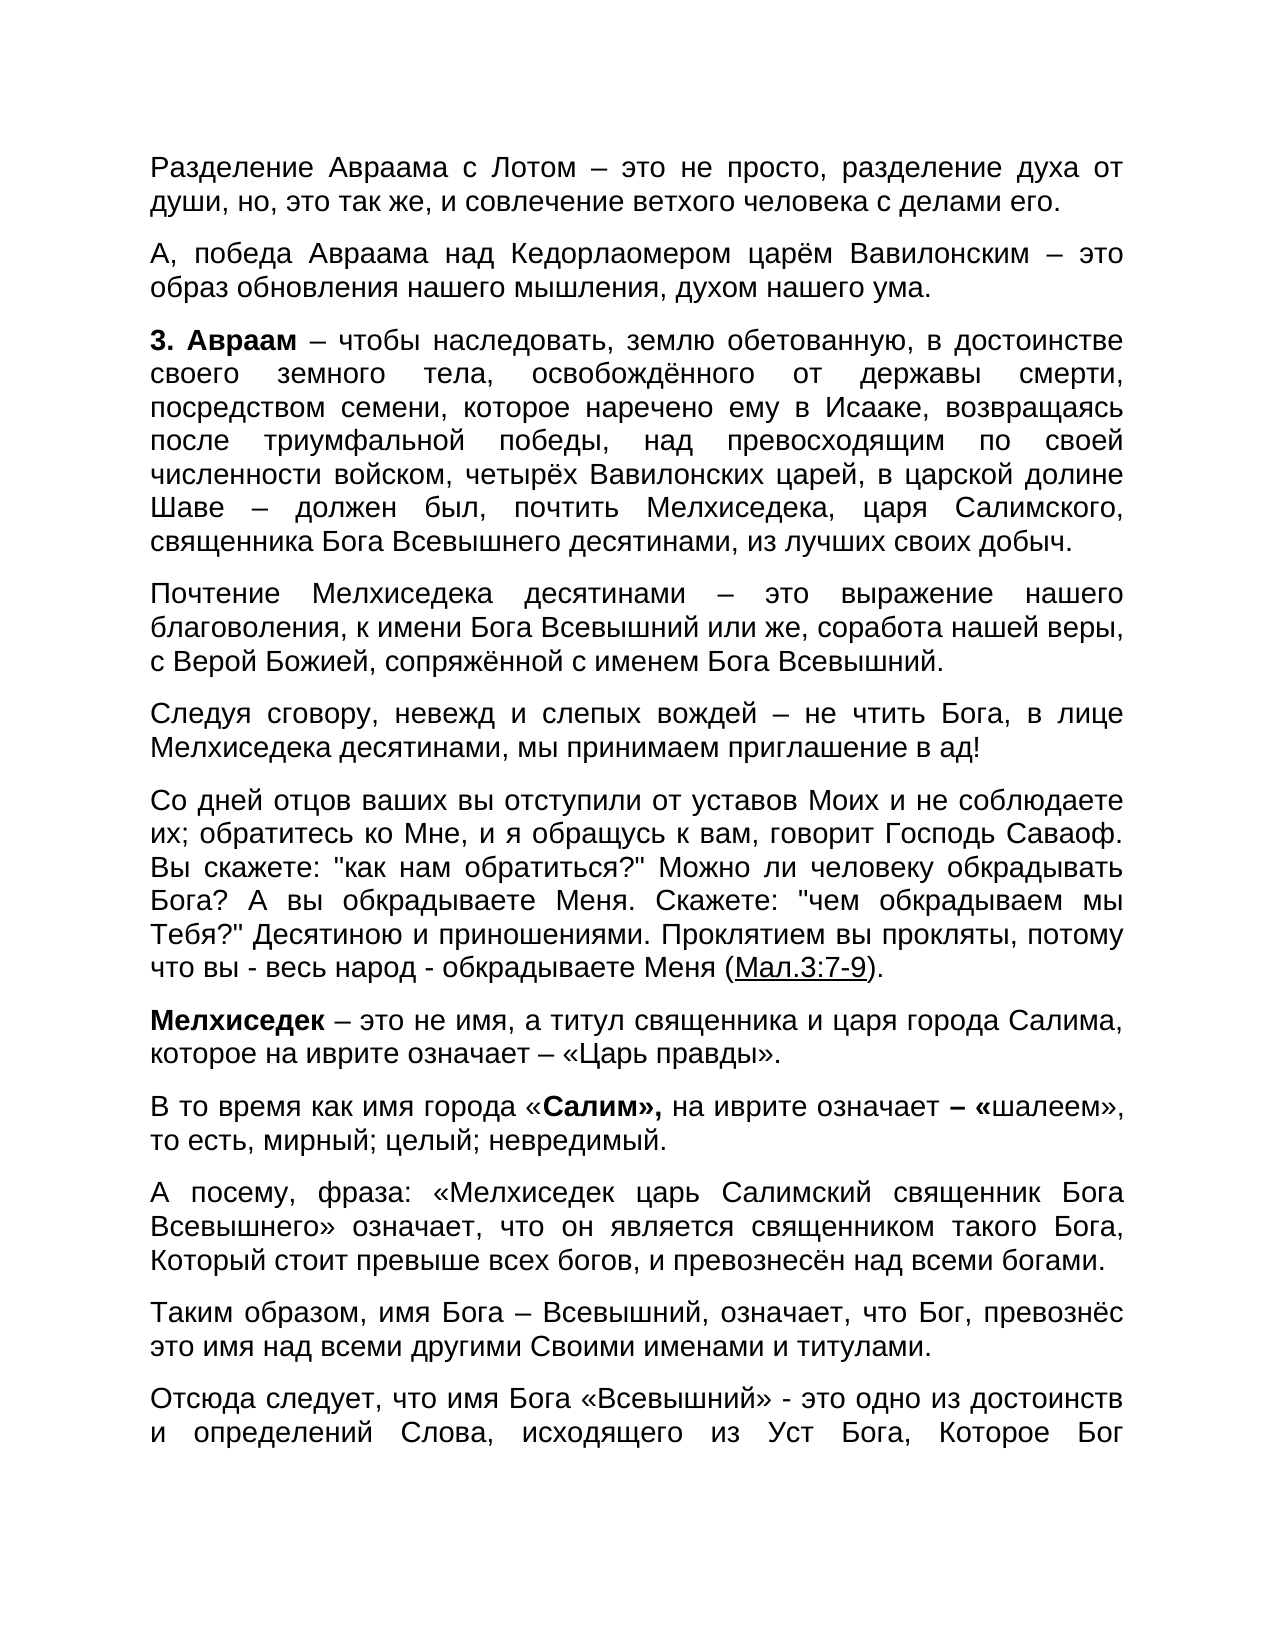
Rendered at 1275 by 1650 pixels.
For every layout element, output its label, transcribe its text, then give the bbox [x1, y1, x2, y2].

text Мелхиседек – это не имя, а титул священника и царя города Салима, которое на иврите означает – «Царь правды». [150, 1003, 1125, 1070]
text 3. Авраам – чтобы наследовать, землю обетованную, в достоинстве своего земного тела, освобождённого от державы смерти, посредством семени, которое наречено ему в Исааке, возвращаясь после триумфальной победы, над превосходящим по своей численности войском, четырёх Вавилонских царей, в царской долине Шаве – должен был, почтить Мелхиседека, царя Салимского, священника Бога Всевышнего десятинами, из лучших своих добыч. [150, 322, 1125, 557]
text Таким образом, имя Бога – Всевышний, означает, что Бог, превознёс это имя над всеми другими Своими именами и титулами. [150, 1295, 1125, 1362]
text А посему, фраза: «Мелхиседек царь Салимский священник Бога Всевышнего» означает, что он является священником такого Бога, Который стоит превыше всех богов, и превознесён над всеми богами. [150, 1175, 1125, 1276]
text Со дней отцов ваших вы отступили от уставов Моих и не соблюдаете их; обратитесь ко Мне, и я обращусь к вам, говорит Господь Саваоф. Вы скажете: "как нам обратиться?" Можно ли человеку обкрадывать Бога? А вы обкрадываете Меня. Скажете: "чем обкрадываем мы Тебя?" Десятиною и приношениями. Проклятием вы прокляты, потому что вы - весь народ - обкрадываете Меня (Мал.3:7-9). [150, 782, 1125, 984]
text А, победа Авраама над Кедорлаомером царём Вавилонским – это образ обновления нашего мышления, духом нашего ума. [150, 236, 1125, 303]
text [150, 1381, 1125, 1448]
text Следуя сговору, невежд и слепых вождей – не чтить Бога, в лице Мелхиседека десятинами, мы принимаем приглашение в ад! [150, 696, 1125, 763]
text Разделение Авраама с Лотом – это не просто, разделение духа от души, но, это так же, и совлечение ветхого человека с делами его. [150, 150, 1125, 217]
text В то время как имя города «Салим», на иврите означает – «шалеем», то есть, мирный; целый; невредимый. [150, 1089, 1125, 1156]
text Почтение Мелхиседека десятинами – это выражение нашего благоволения, к имени Бога Всевышний или же, соработа нашей веры, с Верой Божией, сопряжённой с именем Бога Всевышний. [150, 576, 1125, 677]
